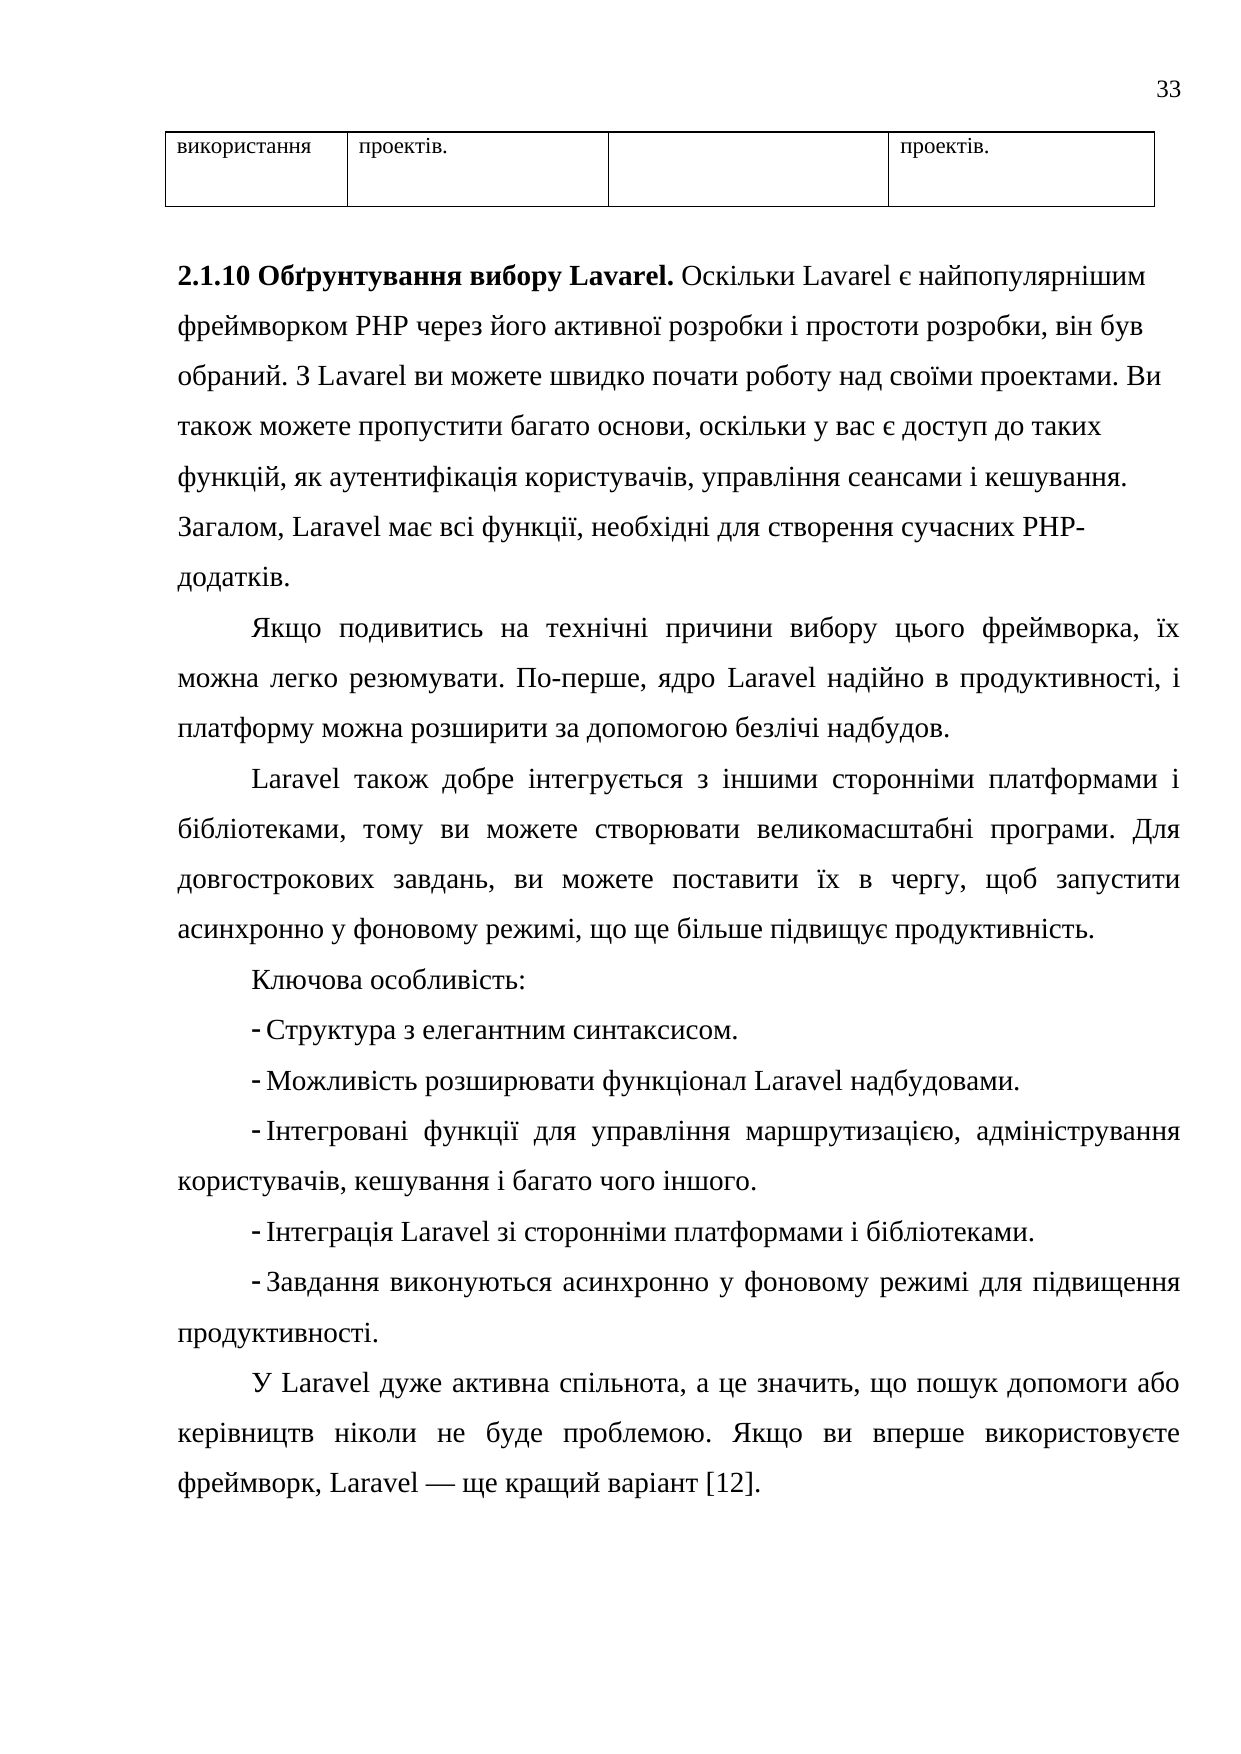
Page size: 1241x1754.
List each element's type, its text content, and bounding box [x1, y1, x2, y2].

text 2.1.10 Обґрунтування вибору Lavarel. Оскільки Lavarel є найпопулярнішим фреймворком PHP через його активної розробки і простоти розробки, він був обраний. З Lavarel ви можете швидко почати роботу над своїми проектами. Ви також можете пропустити багато основи, оскільки у вас є доступ до таких функцій, як аутентифікація користувачів, управління сеансами і кешування. Загалом, Laravel має всі функції, необхідні для створення сучасних PHP-додатків. [177, 258, 1181, 593]
text Якщо подивитись на технічні причини вибору цього фреймворка, їх можна легко резюмувати. По-перше, ядро ​​Laravel надійно в продуктивності, і платформу можна розширити за допомогою безлічі надбудов. [177, 610, 1181, 744]
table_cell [166, 133, 347, 206]
list Завдання виконуються асинхронно у фоновому режимі для підвищення продуктивності. [177, 1264, 1181, 1348]
list Інтегровані функції для управління маршрутизацією, адміністрування користувачів, кешування і багато чого іншого. [177, 1113, 1181, 1197]
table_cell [889, 133, 1154, 206]
text У Laravel дуже активна спільнота, а це значить, що пошук допомоги або керівництв ніколи не буде проблемою. Якщо ви вперше використовуєте фреймворк, Laravel — ще кращий варіант [12]. [177, 1365, 1181, 1499]
list Структура з елегантним синтаксисом. [177, 1012, 1181, 1046]
text Ключова особливість: [177, 962, 1181, 996]
list Можливість розширювати функціонал Laravel надбудовами. [177, 1063, 1181, 1096]
list Інтеграція Laravel зі сторонніми платформами і бібліотеками. [177, 1214, 1181, 1247]
text Laravel також добре інтегрується з іншими сторонніми платформами і бібліотеками, тому ви можете створювати великомасштабні програми. Для довгострокових завдань, ви можете поставити їх в чергу, щоб запустити асинхронно у фоновому режимі, що ще більше підвищує продуктивність. [177, 761, 1181, 945]
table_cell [348, 133, 608, 206]
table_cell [609, 133, 888, 206]
